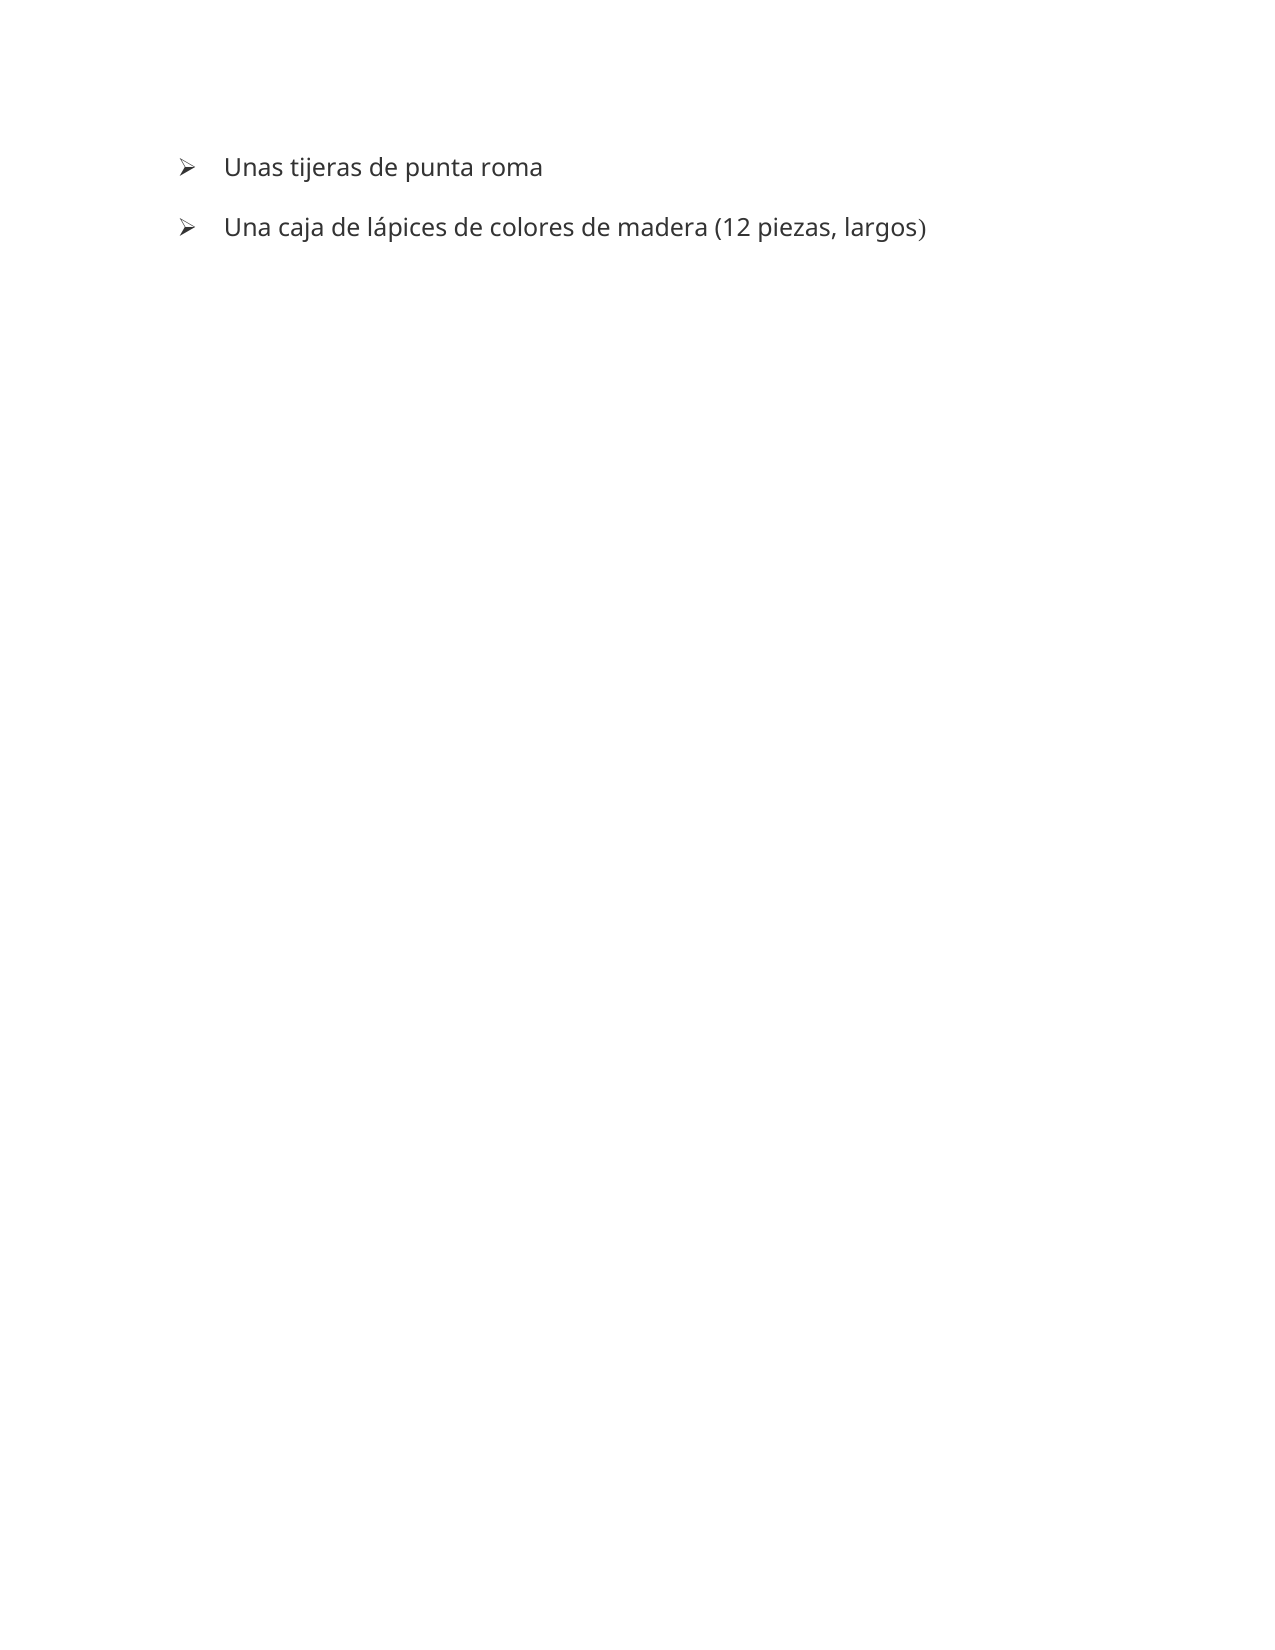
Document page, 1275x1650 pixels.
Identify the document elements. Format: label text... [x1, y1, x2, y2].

list Unas tijeras de punta roma [177, 150, 1275, 184]
list Una caja de lápices de colores de madera (12 piezas, largos) [177, 210, 1275, 244]
